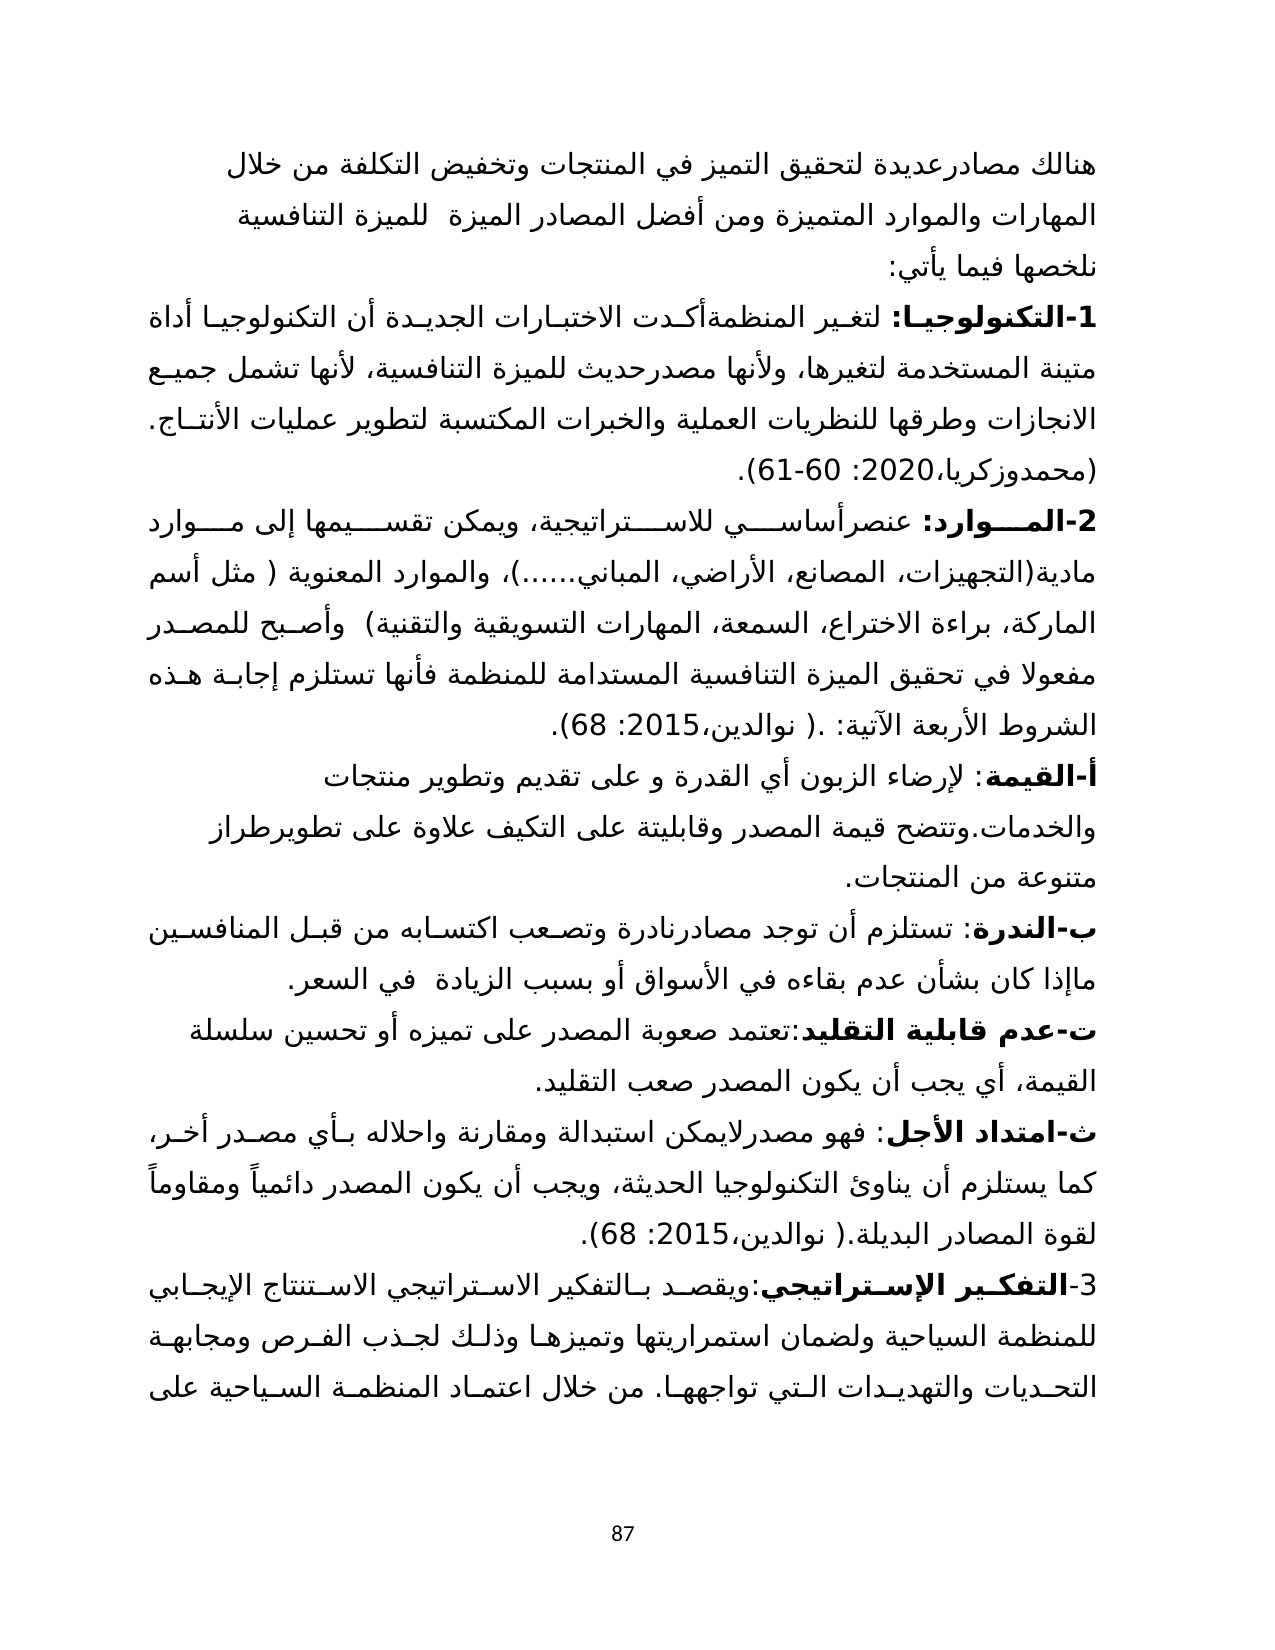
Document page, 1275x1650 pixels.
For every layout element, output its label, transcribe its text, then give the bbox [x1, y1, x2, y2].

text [148, 1268, 1098, 1404]
text 2-الموارد: عنصرأساسي للاستراتيجية، ويمكن تقسيمها إلى موارد مادية(التجهيزات، المصانع، الأراضي، المباني......)، والموارد المعنوية ( مثل أسم الماركة، براءة الاختراع، السمعة، المهارات التسويقية والتقنية) وأصبح للمصدر مفعولا في تحقيق الميزة التنافسية المستدامة للمنظمة فأنها تستلزم إجابة هذه الشروط الأربعة الآتية: .( نوالدين،2015: 68). [148, 504, 1098, 742]
text هنالك مصادرعديدة لتحقيق التميز في المنتجات وتخفيض التكلفة من خلال المهارات والموارد المتميزة ومن أفضل المصادر الميزة للميزة التنافسية نلخصها فيما يأتي: [148, 148, 1098, 283]
text ب-الندرة: تستلزم أن توجد مصادرنادرة وتصعب اكتسابه من قبل المنافسين ماإذا كان بشأن عدم بقاءه في الأسواق أو بسبب الزيادة في السعر. [148, 912, 1098, 997]
text أ-القيمة: لإرضاء الزبون أي القدرة و على تقديم وتطوير منتجات والخدمات.وتتضح قيمة المصدر وقابليتة على التكيف علاوة على تطويرطراز متنوعة من المنتجات. [148, 759, 1098, 895]
text 1-التكنولوجيا: لتغير المنظمةأكدت الاختبارات الجديدة أن التكنولوجيا أداة متينة المستخدمة لتغيرها، ولأنها مصدرحديث للميزة التنافسية، لأنها تشمل جميع الانجازات وطرقها للنظريات العملية والخبرات المكتسبة لتطوير عمليات الأنتاج.(محمدوزكريا،2020: 60-61). [148, 301, 1098, 487]
text ث-امتداد الأجل: فهو مصدرلايمكن استبدالة ومقارنة واحلاله بأي مصدر أخر، كما يستلزم أن يناوئ التكنولوجيا الحديثة، ويجب أن يكون المصدر دائمياً ومقاوماً لقوة المصادر البديلة.( نوالدين،2015: 68). [148, 1116, 1098, 1251]
text ت-عدم قابلية التقليد:تعتمد صعوبة المصدر على تميزه أو تحسين سلسلة القيمة، أي يجب أن يكون المصدر صعب التقليد. [148, 1014, 1098, 1098]
